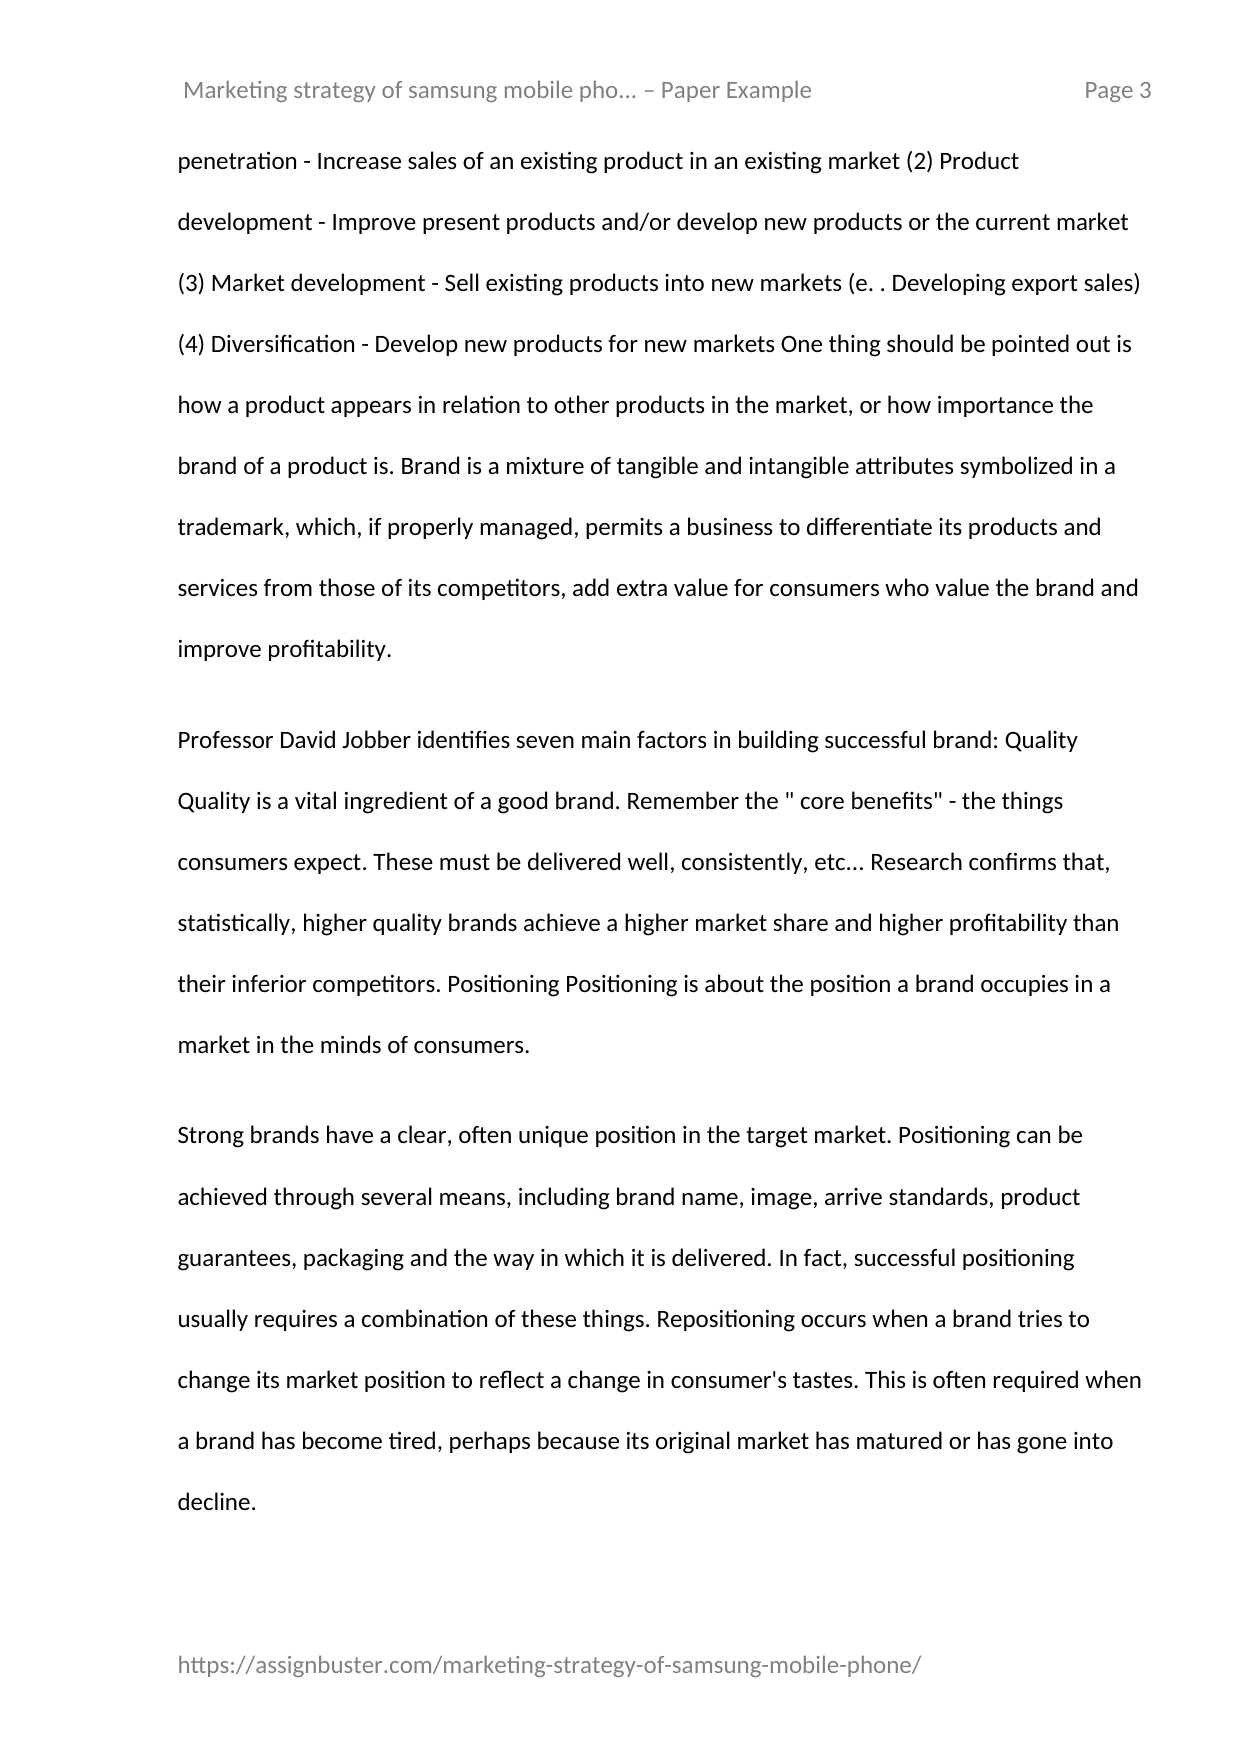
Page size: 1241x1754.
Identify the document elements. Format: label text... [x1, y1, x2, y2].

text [177, 145, 1152, 664]
text Professor David Jobber identifies seven main factors in building successful brand: Quality Quality is a vital ingredient of a good brand. Remember the " core benefits" - the things consumers expect. These must be delivered well, consistently, etc... Research confirms that, statistically, higher quality brands achieve a higher market share and higher profitability than their inferior competitors. Positioning Positioning is about the position a brand occupies in a market in the minds of consumers. [177, 724, 1152, 1059]
text Strong brands have a clear, often unique position in the target market. Positioning can be achieved through several means, including brand name, image, arrive standards, product guarantees, packaging and the way in which it is delivered. In fact, successful positioning usually requires a combination of these things. Repositioning occurs when a brand tries to change its market position to reflect a change in consumer's tastes. This is often required when a brand has become tired, perhaps because its original market has matured or has gone into decline. [177, 1119, 1152, 1516]
